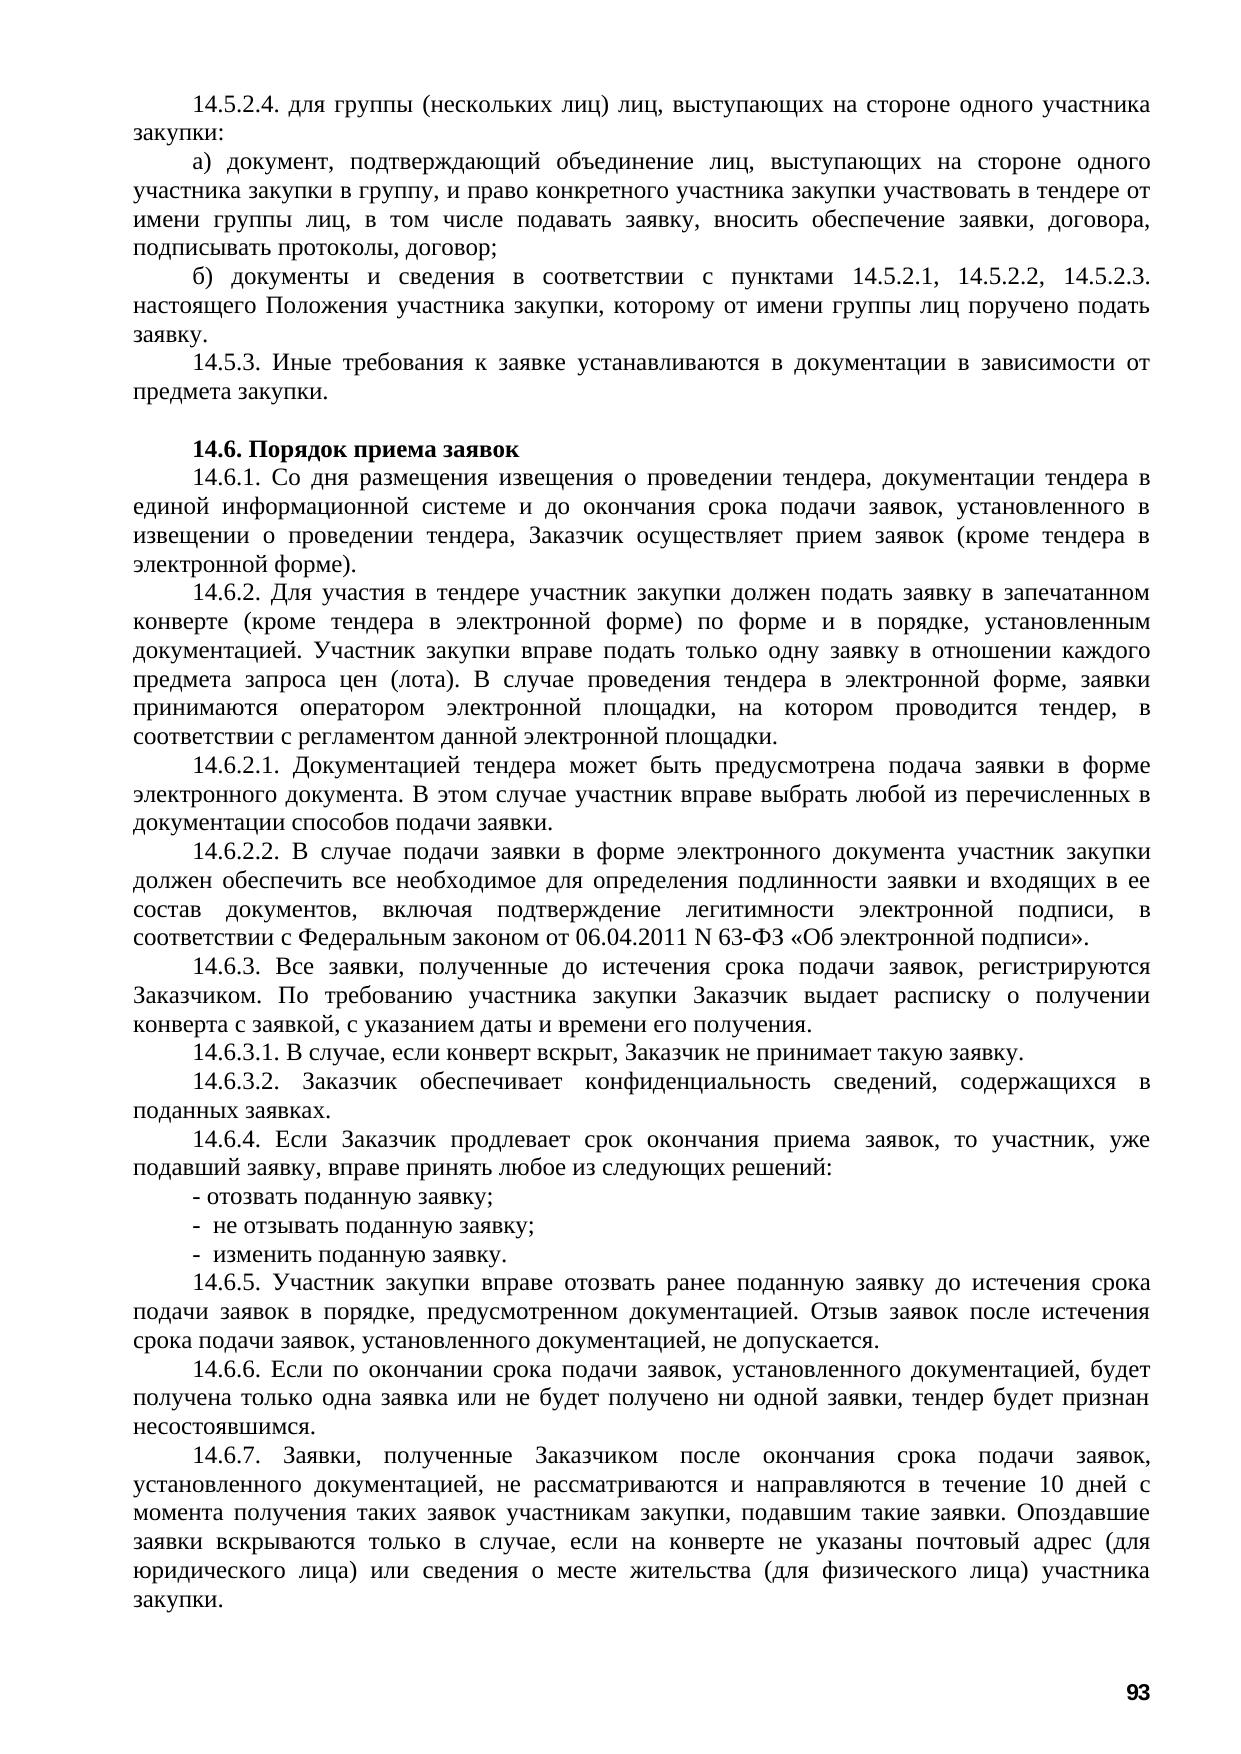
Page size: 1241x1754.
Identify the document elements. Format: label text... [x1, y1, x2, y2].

text 14.6.4. Если Заказчик продлевает срок окончания приема заявок, то участник, уже подавший заявку, вправе принять любое из следующих решений: [133, 1124, 1152, 1181]
text а) документ, подтверждающий объединение лиц, выступающих на стороне одного участника закупки в группу, и право конкретного участника закупки участвовать в тендере от имени группы лиц, в том числе подавать заявку, вносить обеспечение заявки, договора, подписывать протоколы, договор; [133, 146, 1152, 261]
list 14.6.5. Участник закупки вправе отозвать ранее поданную заявку до истечения срока подачи заявок в порядке, предусмотренном документацией. Отзыв заявок после истечения срока подачи заявок, установленного документацией, не допускается. [133, 1267, 1152, 1354]
text 14.6.7. Заявки, полученные Заказчиком после окончания срока подачи заявок, установленного документацией, не рассматриваются и направляются в течение 10 дней с момента получения таких заявок участникам закупки, подавшим такие заявки. Опоздавшие заявки вскрываются только в случае, если на конверте не указаны почтовый адрес (для юридического лица) или сведения о месте жительства (для физического лица) участника закупки. [133, 1440, 1152, 1612]
text - отозвать поданную заявку; [133, 1181, 1152, 1210]
list 14.6.2.2. В случае подачи заявки в форме электронного документа участник закупки должен обеспечить все необходимое для определения подлинности заявки и входящих в ее состав документов, включая подтверждение легитимности электронной подписи, в соответствии с Федеральным законом от 06.04.2011 N 63-ФЗ «Об электронной подписи». [133, 836, 1152, 951]
text б) документы и сведения в соответствии с пунктами 14.5.2.1, 14.5.2.2, 14.5.2.3. настоящего Положения участника закупки, которому от имени группы лиц поручено подать заявку. [133, 261, 1152, 347]
list 14.6.2.1. Документацией тендера может быть предусмотрена подача заявки в форме электронного документа. В этом случае участник вправе выбрать любой из перечисленных в документации способов подачи заявки. [133, 750, 1152, 836]
text - изменить поданную заявку. [133, 1239, 1152, 1267]
list 14.6.2. Для участия в тендере участник закупки должен подать заявку в запечатанном конверте (кроме тендера в электронной форме) по форме и в порядке, установленным документацией. Участник закупки вправе подать только одну заявку в отношении каждого предмета запроса цен (лота). В случае проведения тендера в электронной форме, заявки принимаются оператором электронной площадки, на котором проводится тендер, в соответствии с регламентом данной электронной площадки. [133, 577, 1152, 750]
text 14.6.3.1. В случае, если конверт вскрыт, Заказчик не принимает такую заявку. [133, 1037, 1152, 1066]
text 14.6. Порядок приема заявок [133, 434, 1152, 462]
text - не отзывать поданную заявку; [133, 1210, 1152, 1239]
list 14.6.3.2. Заказчик обеспечивает конфиденциальность сведений, содержащихся в поданных заявках. [133, 1066, 1152, 1124]
list 14.6.6. Если по окончании срока подачи заявок, установленного документацией, будет получена только одна заявка или не будет получено ни одной заявки, тендер будет признан несостоявшимся. [133, 1354, 1152, 1440]
list 14.6.1. Со дня размещения извещения о проведении тендера, документации тендера в единой информационной системе и до окончания срока подачи заявок, установленного в извещении о проведении тендера, Заказчик осуществляет прием заявок (кроме тендера в электронной форме). [133, 462, 1152, 577]
list 14.6.3. Все заявки, полученные до истечения срока подачи заявок, регистрируются Заказчиком. По требованию участника закупки Заказчик выдает расписку о получении конверта с заявкой, с указанием даты и времени его получения. [133, 951, 1152, 1037]
text 14.5.3. Иные требования к заявке устанавливаются в документации в зависимости от предмета закупки. [133, 347, 1152, 405]
text 14.5.2.4. для группы (нескольких лиц) лиц, выступающих на стороне одного участника закупки: [133, 89, 1152, 146]
